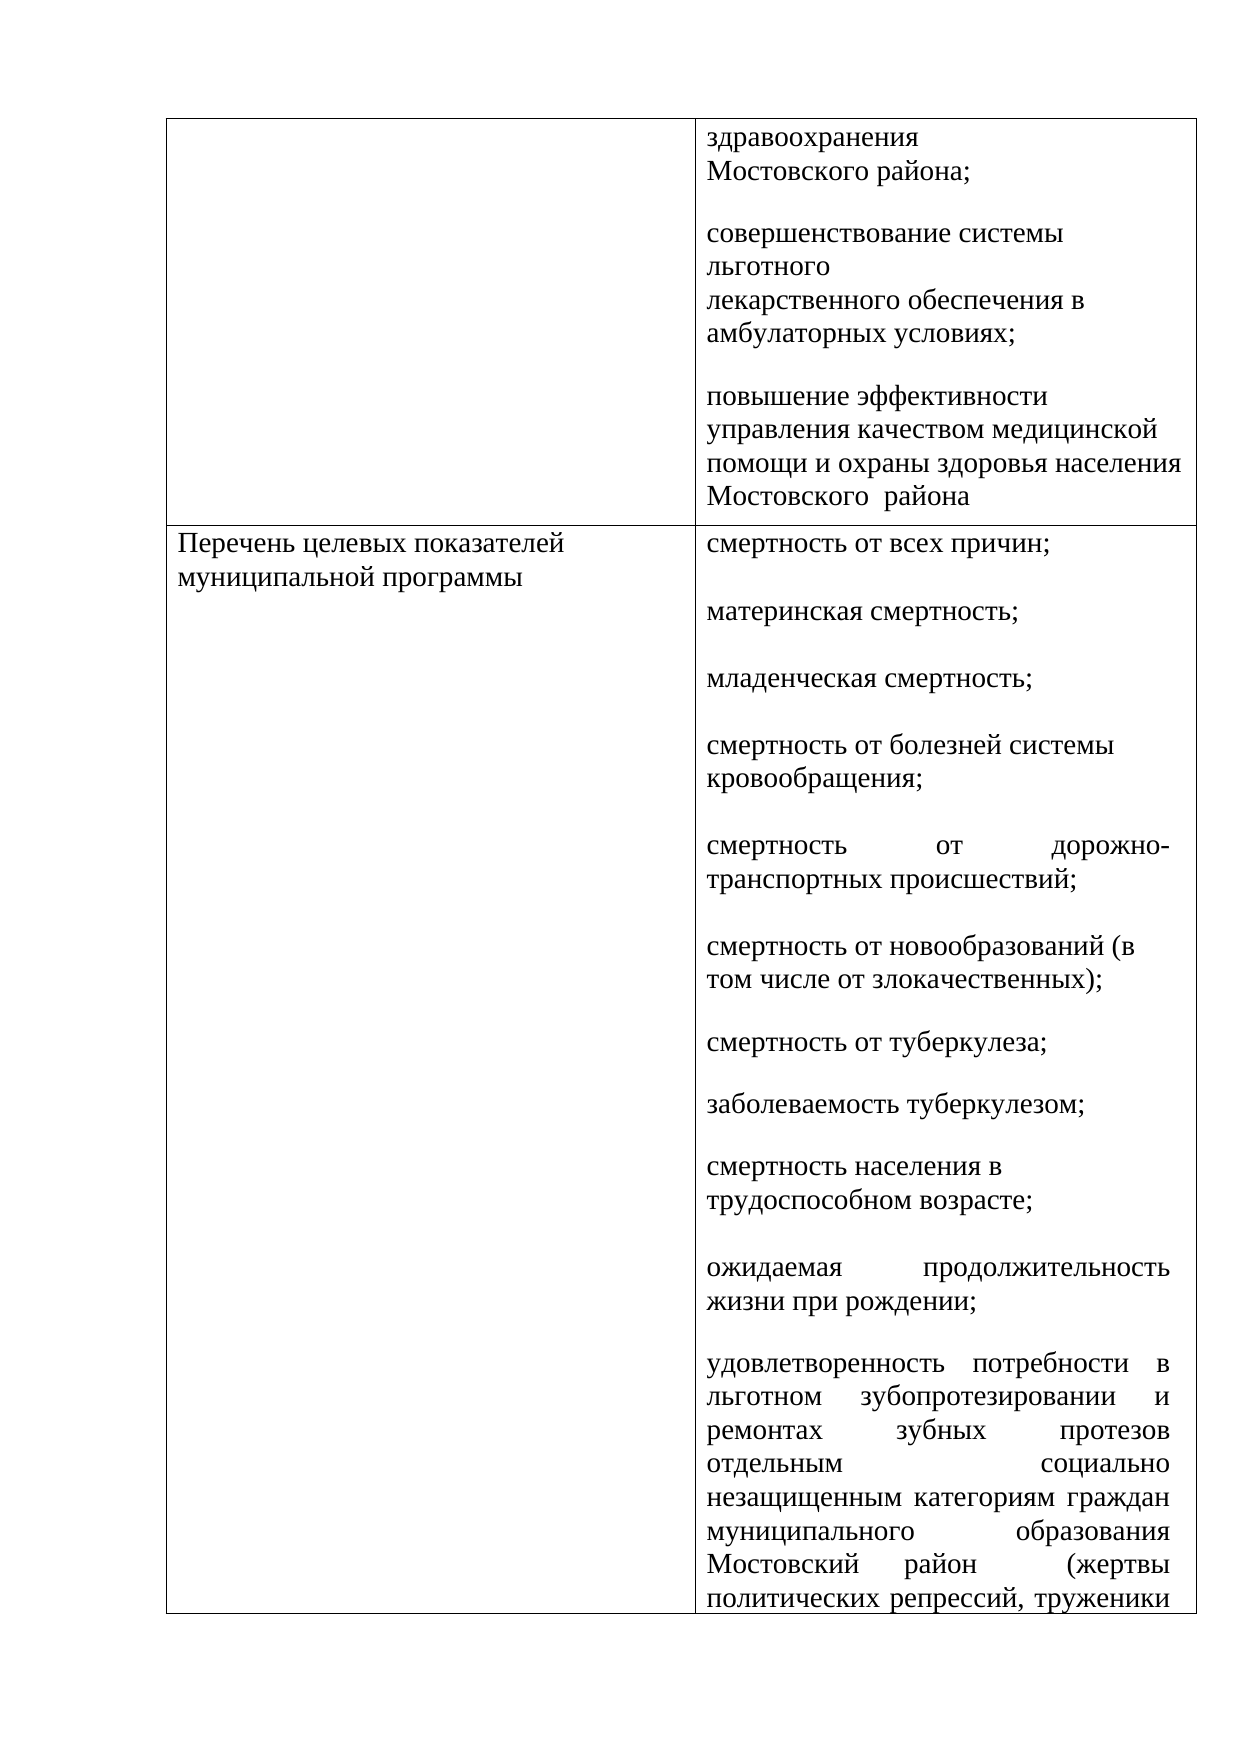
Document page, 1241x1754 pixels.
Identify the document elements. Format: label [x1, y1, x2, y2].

table_cell [696, 119, 1196, 524]
table_cell [167, 119, 695, 524]
table_cell [696, 526, 1196, 1613]
table_cell [167, 526, 695, 1613]
